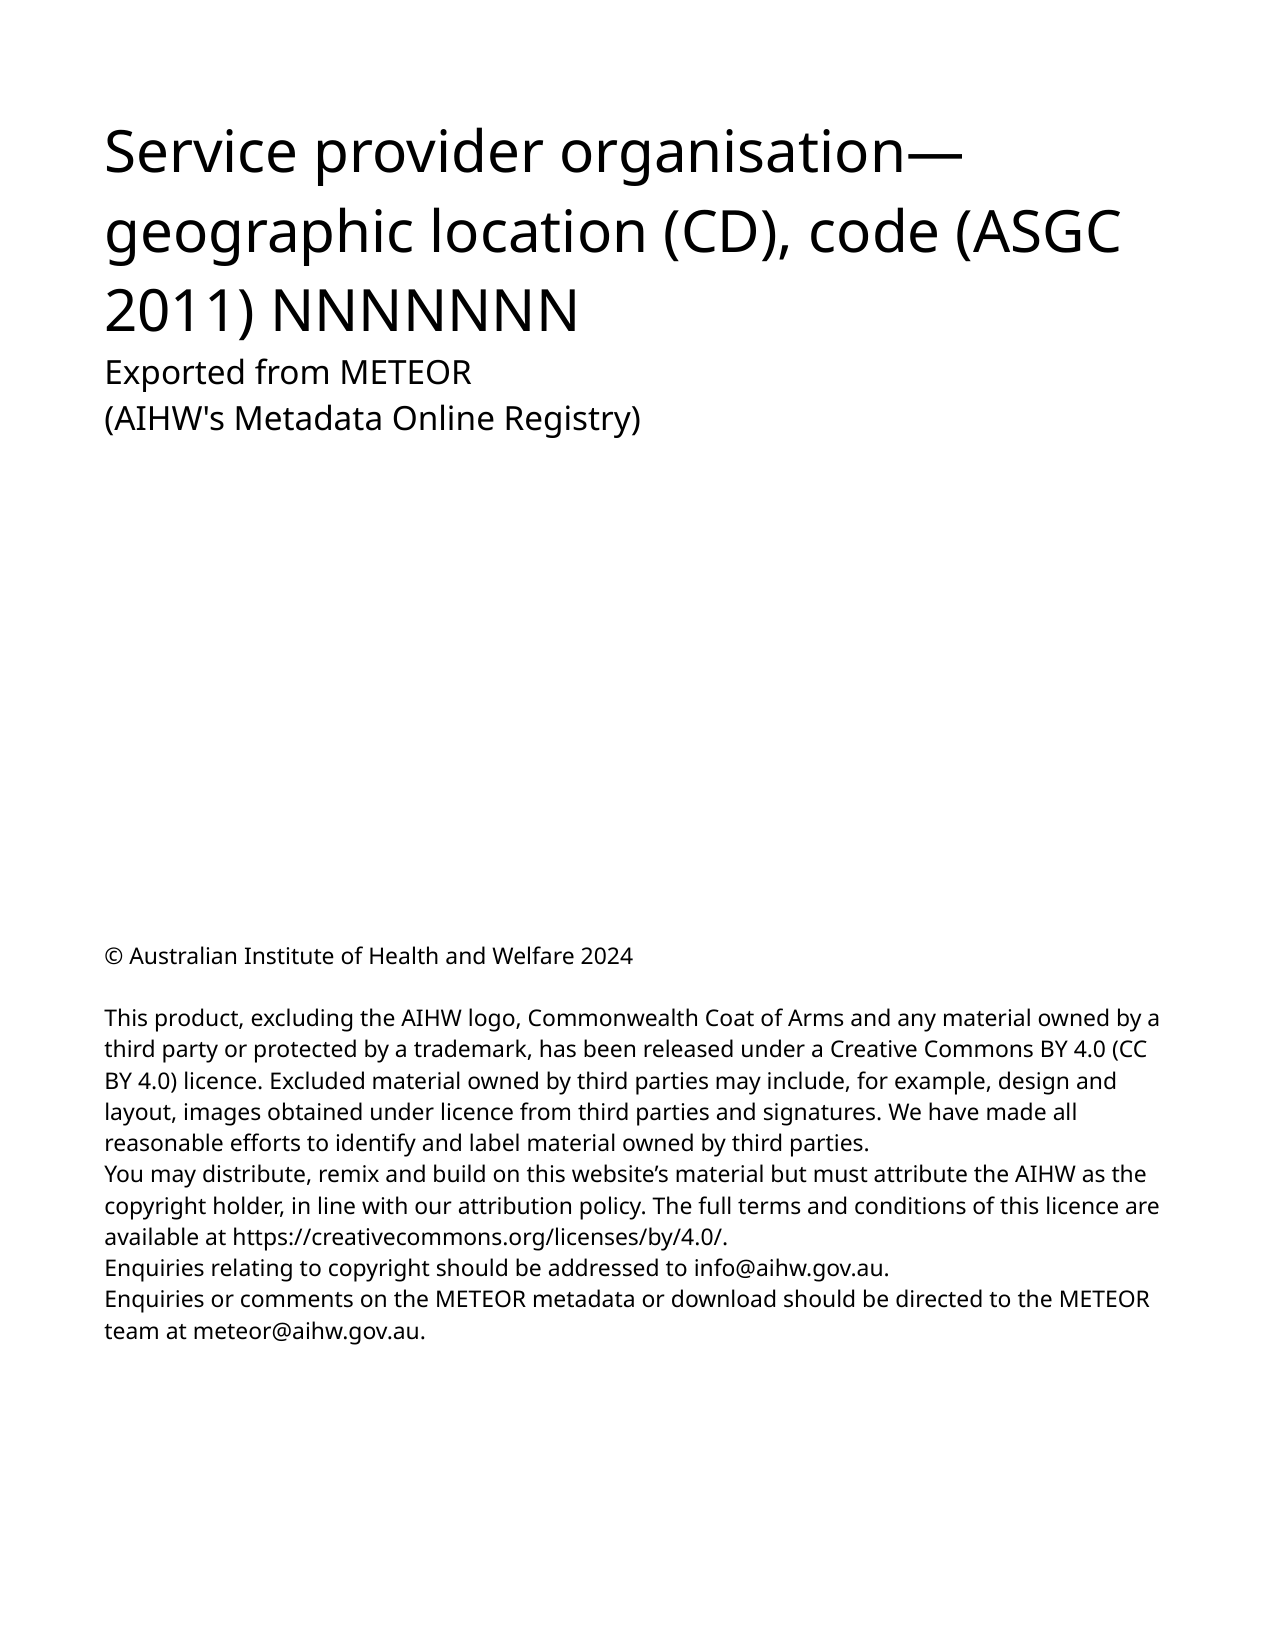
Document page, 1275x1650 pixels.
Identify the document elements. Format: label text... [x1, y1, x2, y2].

text © Australian Institute of Health and Welfare 2024 [104, 940, 1171, 971]
text Enquiries or comments on the METEOR metadata or download should be directed to the METEOR team at meteor@aihw.gov.au. [104, 1283, 1171, 1346]
text Enquiries relating to copyright should be addressed to info@aihw.gov.au. [104, 1252, 1171, 1283]
subtitle Exported from METEOR [104, 349, 1171, 394]
subtitle (AIHW's Metadata Online Registry) [104, 394, 1171, 440]
text This product, excluding the AIHW logo, Commonwealth Coat of Arms and any material owned by a third party or protected by a trademark, has been released under a Creative Commons BY 4.0 (CC BY 4.0) licence. Excluded material owned by third parties may include, for example, design and layout, images obtained under licence from third parties and signatures. We have made all reasonable efforts to identify and label material owned by third parties. [104, 1002, 1171, 1158]
text You may distribute, remix and build on this website’s material but must attribute the AIHW as the copyright holder, in line with our attribution policy. The full terms and conditions of this licence are available at https://creativecommons.org/licenses/by/4.0/. [104, 1158, 1171, 1252]
title Service provider organisation—geographic location (CD), code (ASGC 2011) NNNNNNN [104, 110, 1171, 349]
